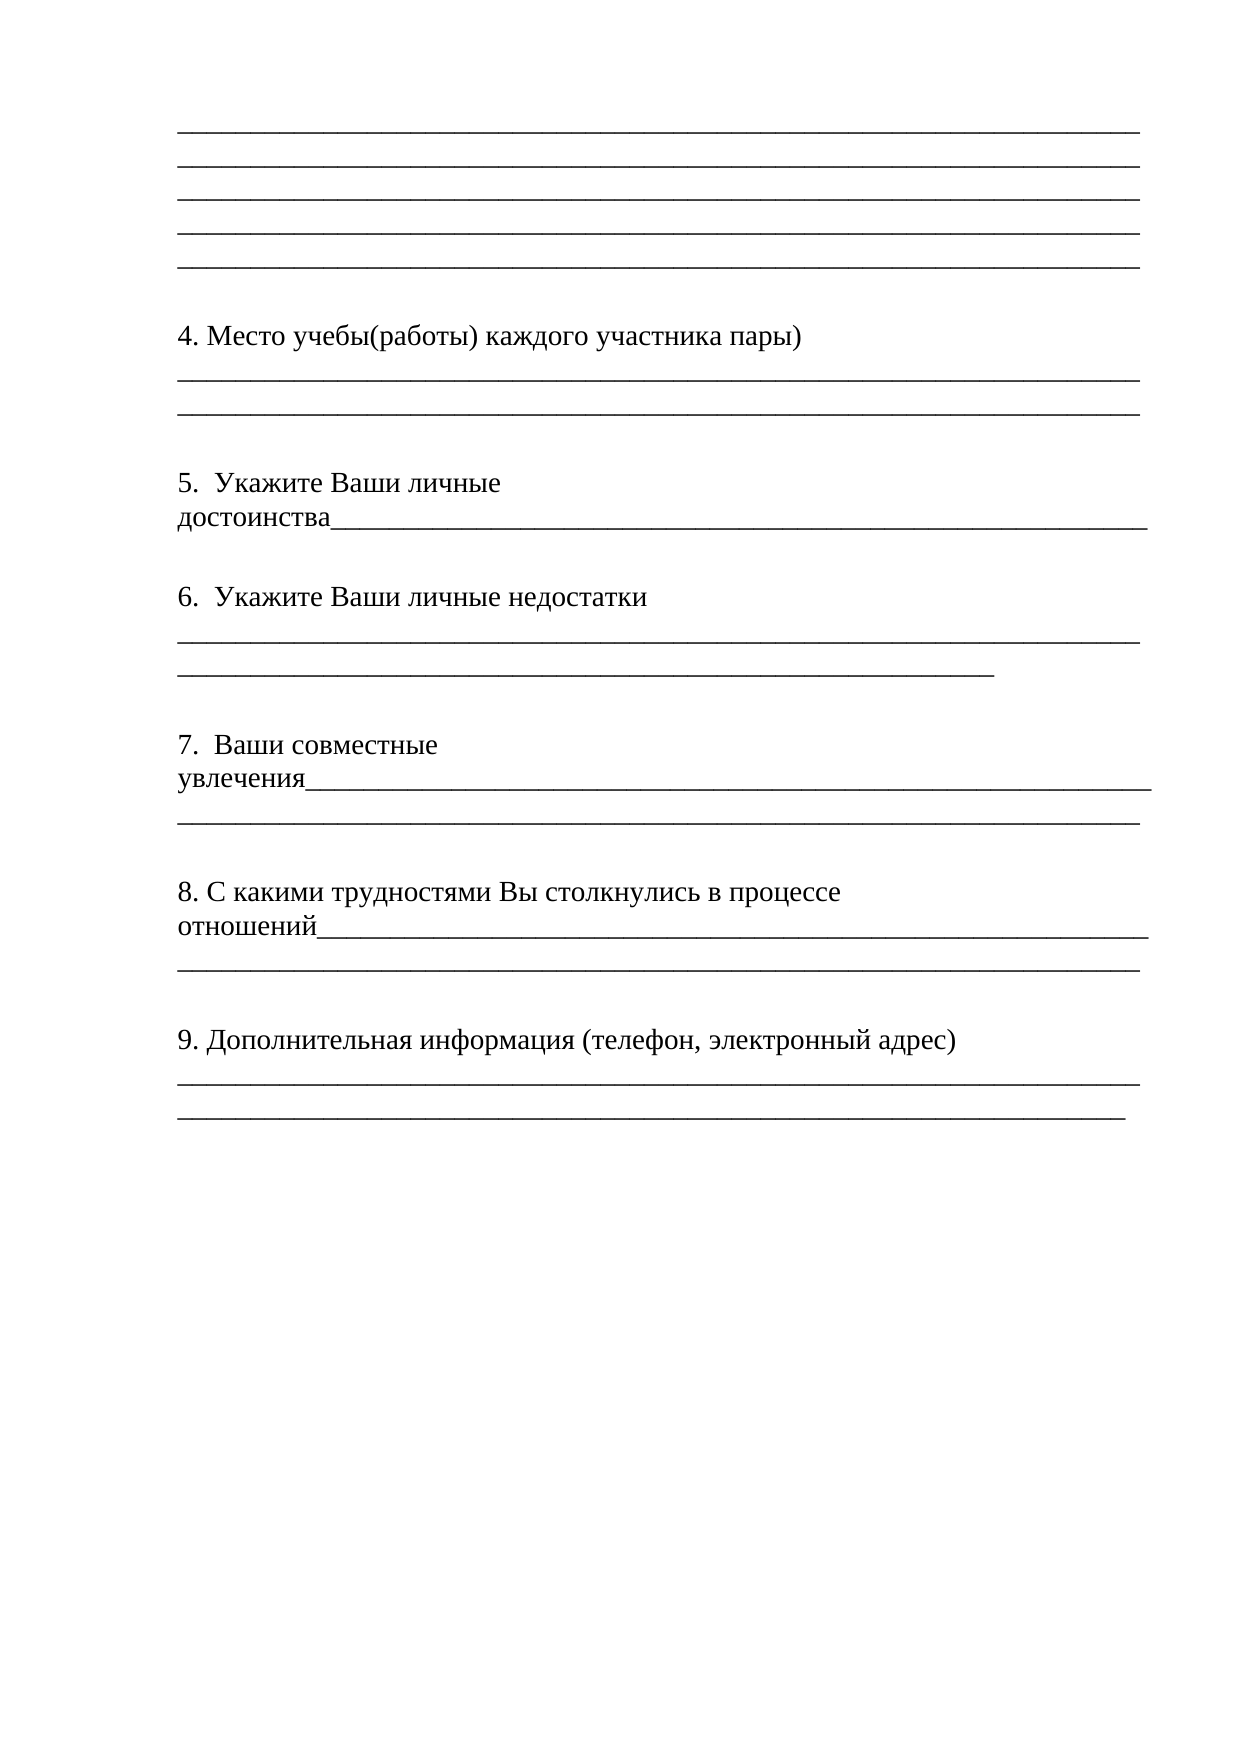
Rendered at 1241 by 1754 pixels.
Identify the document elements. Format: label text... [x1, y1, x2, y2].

text 9. Дополнительная информация (телефон, электронный адрес) ___________________________________________________________________________________________________________________________________ [177, 1022, 1152, 1123]
text 7. Ваши совместные увлечения____________________________________________________________________________________________________________________________ [177, 727, 1152, 828]
text 8. С какими трудностями Вы столкнулись в процессе отношений___________________________________________________________________________________________________________________________ [177, 874, 1152, 975]
text 6. Укажите Ваши личные недостатки __________________________________________________________________________________________________________________________ [177, 579, 1152, 680]
text 5. Укажите Ваши личные достоинства________________________________________________________ [177, 466, 1152, 533]
text __________________________________________________________________________________________________________________________________________________________________________________________________________________________________________________________________________________________________________________________________________ [177, 103, 1152, 271]
text 4. Место учебы(работы) каждого участника пары) ____________________________________________________________________________________________________________________________________ [177, 318, 1152, 419]
